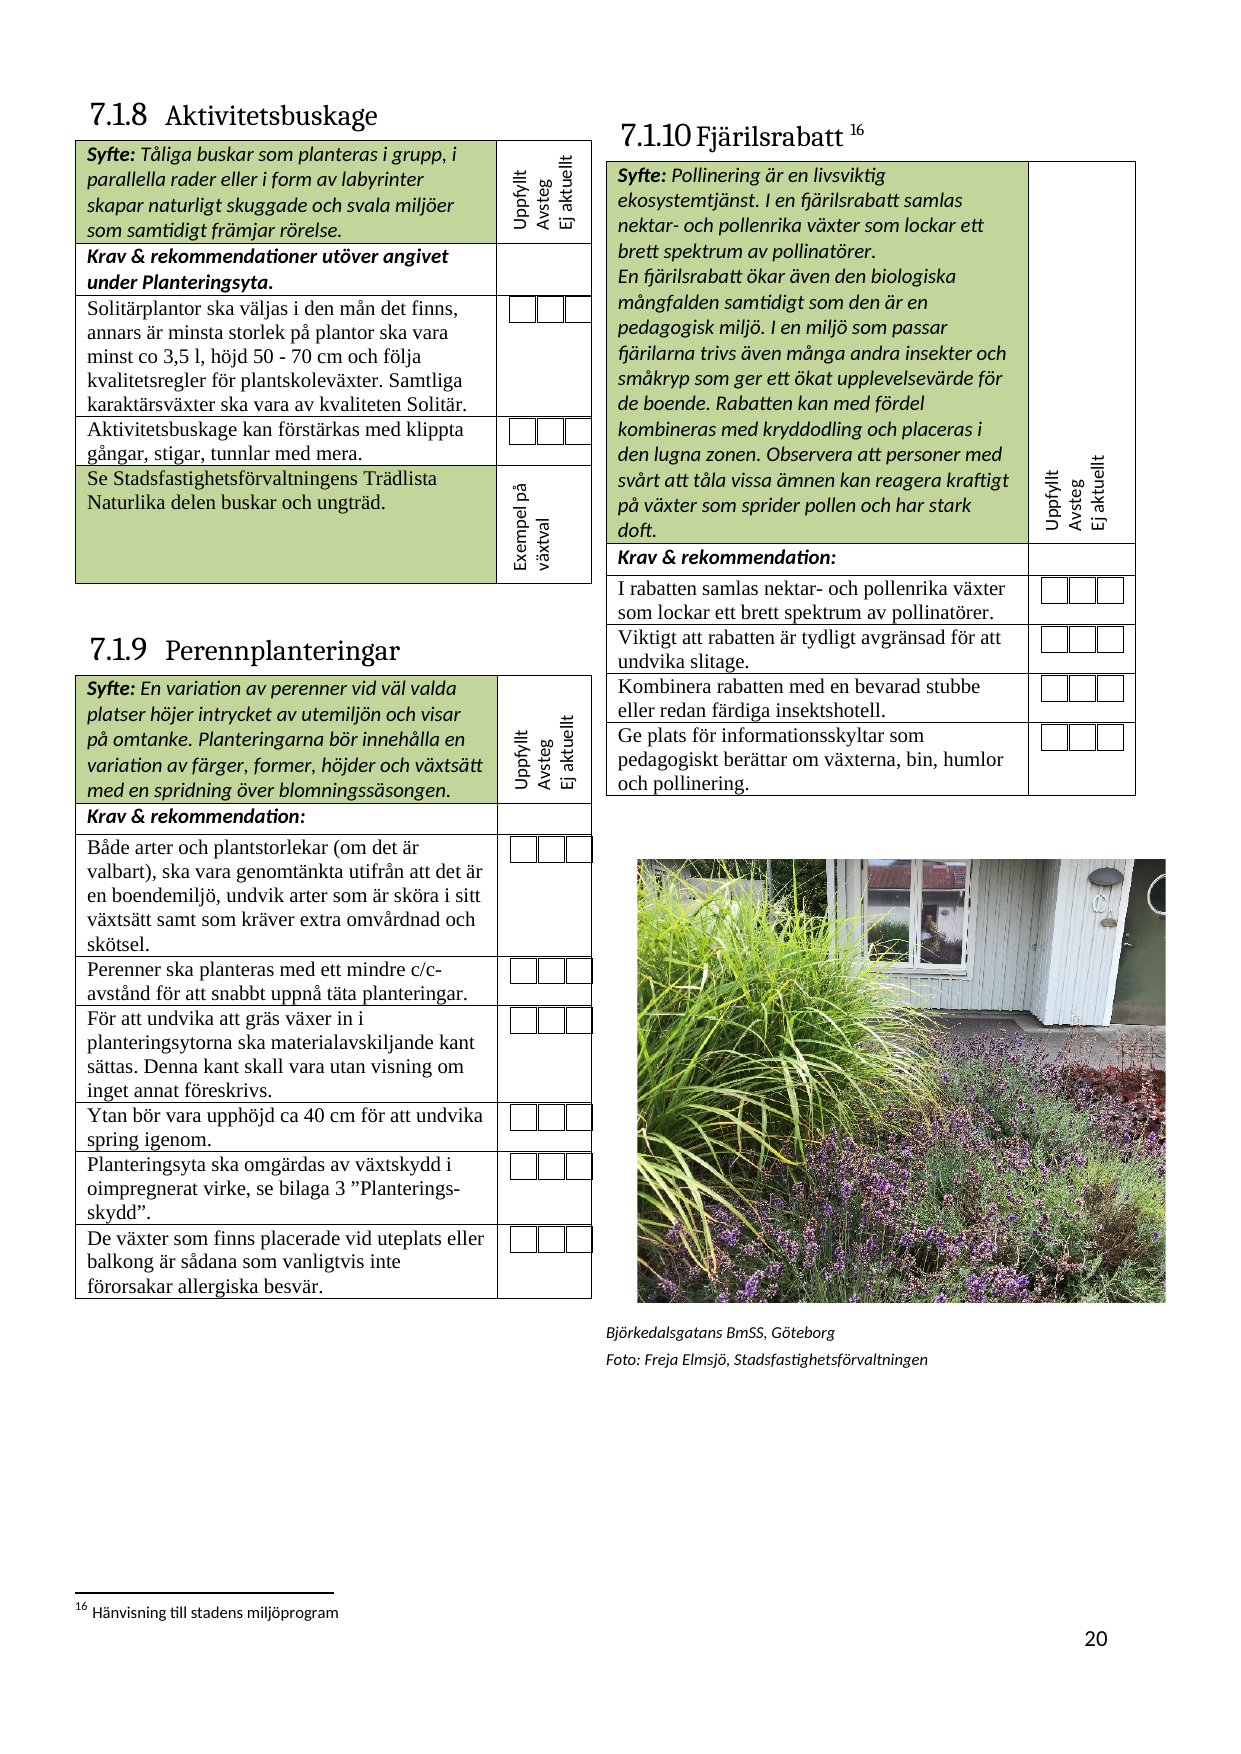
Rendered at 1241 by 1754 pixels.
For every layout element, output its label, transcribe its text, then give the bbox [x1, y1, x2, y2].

table_cell Ge plats för informationsskyltar som pedagogiskt berättar om växterna, bin, humlor och pollinering. [607, 723, 1028, 795]
table_header Uppfyllt Avsteg Ej aktuellt [498, 676, 591, 803]
table_cell De växter som finns placerade vid uteplats eller balkong är sådana som vanligtvis inte förorsakar allergiska besvär. [76, 1225, 497, 1298]
table_cell Viktigt att rabatten är tydligt avgränsad för att undvika slitage. [607, 625, 1028, 673]
table_cell Exempel på växtval [497, 466, 591, 583]
table_cell För att undvika att gräs växer in i planteringsytorna ska materialavskiljande kant sättas. Denna kant skall vara utan visning om inget annat föreskrivs. [76, 1006, 497, 1102]
table_cell Krav & rekommendationer utöver angivet under Planteringsyta. [76, 244, 496, 294]
table_cell I rabatten samlas nektar- och pollenrika växter som lockar ett brett spektrum av pollinatörer. [607, 576, 1028, 624]
text Björkedalsgatans BmSS, Göteborg Foto: Freja Elmsjö, Stadsfastighetsförvaltningen [606, 1323, 1107, 1371]
table_cell Kombinera rabatten med en bevarad stubbe eller redan färdiga insektshotell. [607, 674, 1028, 722]
table_cell [497, 296, 591, 416]
subtitle Perennplanteringar [90, 630, 576, 669]
table_cell [498, 1006, 591, 1102]
table_header Syfte: Pollinering är en livsviktig ekosystemtjänst. I en fjärilsrabatt samlas nektar- och pollenrika växter som lockar ett brett spektrum av pollinatörer. En fjärilsrabatt ökar även den biologiska mångfalden samtidigt som den är en pedagogisk miljö. I en miljö som passar fjärilarna trivs även många andra insekter och småkryp som ger ett ökat upplevelsevärde för de boende. Rabatten kan med fördel kombineras med kryddodling och placeras i den lugna zonen. Observera att personer med svårt att tåla vissa ämnen kan reagera kraftigt på växter som sprider pollen och har stark doft. [607, 162, 1028, 543]
table_cell Både arter och plantstorlekar (om det är valbart), ska vara genomtänkta utifrån att det är en boendemiljö, undvik arter som är sköra i sitt växtsätt samt som kräver extra omvårdnad och skötsel. [76, 835, 497, 956]
table_cell [497, 417, 591, 465]
table_cell [1029, 674, 1135, 722]
table_cell Se Stadsfastighetsförvaltningens Trädlista Naturlika delen buskar och ungträd. [76, 466, 496, 583]
table_cell [498, 1103, 591, 1151]
table_cell [1029, 576, 1135, 624]
table_cell [498, 1225, 591, 1298]
table_cell [497, 244, 591, 294]
table_cell [498, 1152, 591, 1224]
table_cell Krav & rekommendation: [607, 544, 1028, 574]
table_cell Solitärplantor ska väljas i den mån det finns, annars är minsta storlek på plantor ska vara minst co 3,5 l, höjd 50 - 70 cm och följa kvalitetsregler för plantskoleväxter. Samtliga karaktärsväxter ska vara av kvaliteten Solitär. [76, 296, 496, 416]
table_cell [498, 835, 591, 956]
table_header Syfte: En variation av perenner vid väl valda platser höjer intrycket av utemiljön och visar på omtanke. Planteringarna bör innehålla en variation av färger, former, höjder och växtsätt med en spridning över blomningssäsongen. [76, 676, 497, 803]
table_cell Ytan bör vara upphöjd ca 40 cm för att undvika spring igenom. [76, 1103, 497, 1151]
table_header Uppfyllt Avsteg Ej aktuellt [1029, 162, 1135, 543]
table_cell Planteringsyta ska omgärdas av växtskydd i oimpregnerat virke, se bilaga 3 ”Planterings-skydd”. [76, 1152, 497, 1224]
subtitle Fjärilsrabatt [621, 117, 1107, 155]
table_cell [498, 804, 591, 834]
table_header Uppfyllt Avsteg Ej aktuellt [497, 141, 591, 243]
table_cell Perenner ska planteras med ett mindre c/c-avstånd för att snabbt uppnå täta planteringar. [76, 957, 497, 1005]
table_cell [1029, 625, 1135, 673]
table_cell [1029, 544, 1135, 574]
subtitle Aktivitetsbuskage [90, 96, 576, 134]
table_cell [498, 957, 591, 1005]
table_cell Aktivitetsbuskage kan förstärkas med klippta gångar, stigar, tunnlar med mera. [76, 417, 496, 465]
table_cell [1029, 723, 1135, 795]
table_cell Krav & rekommendation: [76, 804, 497, 834]
picture [637, 859, 1166, 1303]
table_header Syfte: Tåliga buskar som planteras i grupp, i parallella rader eller i form av labyrinter skapar naturligt skuggade och svala miljöer som samtidigt främjar rörelse. [76, 141, 496, 243]
